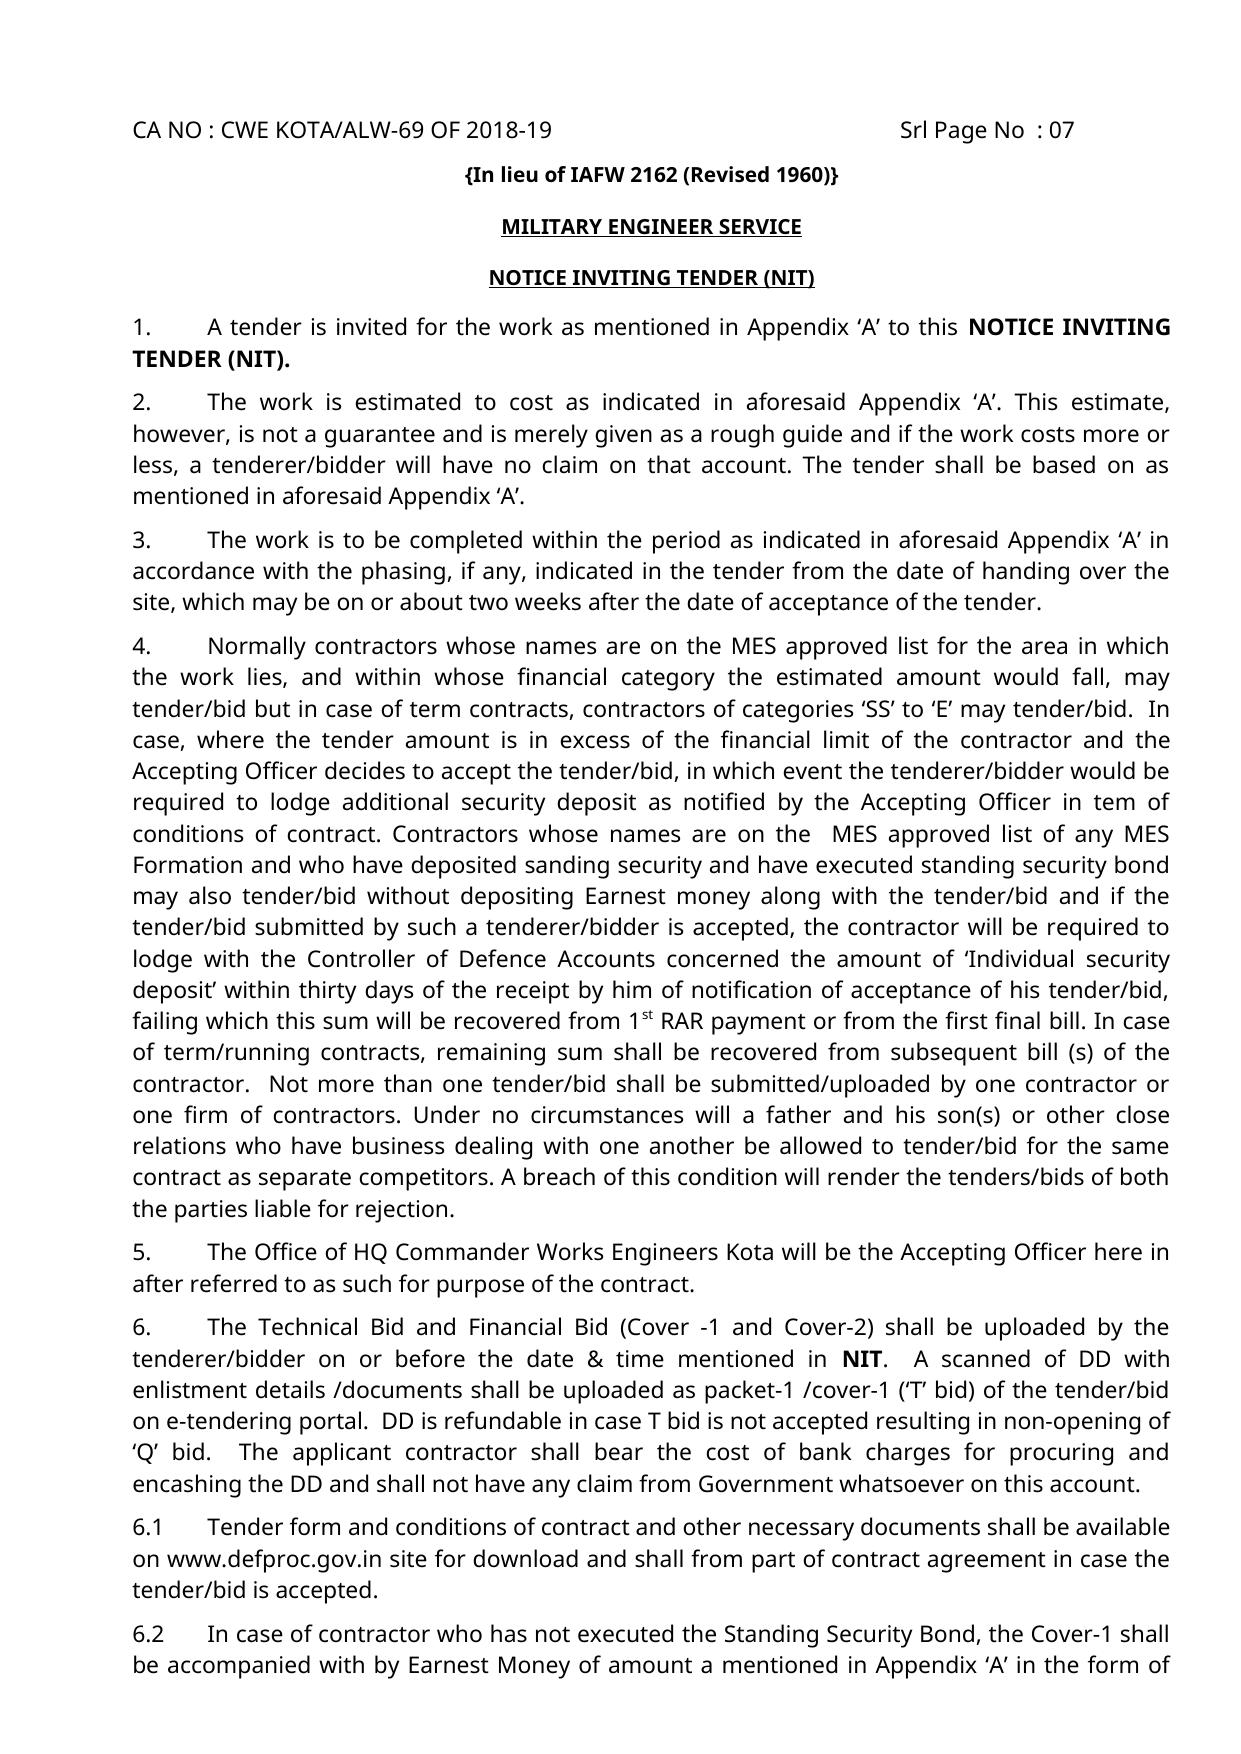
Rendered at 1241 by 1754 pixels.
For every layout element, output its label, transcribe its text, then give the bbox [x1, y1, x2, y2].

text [132, 1617, 1171, 1680]
title NOTICE INVITING TENDER (NIT) [132, 263, 1171, 291]
text 3. The work is to be completed within the period as indicated in aforesaid Appendix ‘A’ in accordance with the phasing, if any, indicated in the tender from the date of handing over the site, which may be on or about two weeks after the date of acceptance of the tender. [132, 524, 1171, 617]
text 6. The Technical Bid and Financial Bid (Cover -1 and Cover-2) shall be uploaded by the tenderer/bidder on or before the date & time mentioned in NIT. A scanned of DD with enlistment details /documents shall be uploaded as packet-1 /cover-1 (‘T’ bid) of the tender/bid on e-tendering portal. DD is refundable in case T bid is not accepted resulting in non-opening of ‘Q’ bid. The applicant contractor shall bear the cost of bank charges for procuring and encashing the DD and shall not have any claim from Government whatsoever on this account. [132, 1311, 1171, 1499]
text 4. Normally contractors whose names are on the MES approved list for the area in which the work lies, and within whose financial category the estimated amount would fall, may tender/bid but in case of term contracts, contractors of categories ‘SS’ to ‘E’ may tender/bid. In case, where the tender amount is in excess of the financial limit of the contractor and the Accepting Officer decides to accept the tender/bid, in which event the tenderer/bidder would be required to lodge additional security deposit as notified by the Accepting Officer in tem of conditions of contract. Contractors whose names are on the MES approved list of any MES Formation and who have deposited sanding security and have executed standing security bond may also tender/bid without depositing Earnest money along with the tender/bid and if the tender/bid submitted by such a tenderer/bidder is accepted, the contractor will be required to lodge with the Controller of Defence Accounts concerned the amount of ‘Individual security deposit’ within thirty days of the receipt by him of notification of acceptance of his tender/bid, failing which this sum will be recovered from 1st RAR payment or from the first final bill. In case of term/running contracts, remaining sum shall be recovered from subsequent bill (s) of the contractor. Not more than one tender/bid shall be submitted/uploaded by one contractor or one firm of contractors. Under no circumstances will a father and his son(s) or other close relations who have business dealing with one another be allowed to tender/bid for the same contract as separate competitors. A breach of this condition will render the tenders/bids of both the parties liable for rejection. [132, 630, 1171, 1224]
title {In lieu of IAFW 2162 (Revised 1960)} [132, 161, 1171, 189]
text 2. The work is estimated to cost as indicated in aforesaid Appendix ‘A’. This estimate, however, is not a guarantee and is merely given as a rough guide and if the work costs more or less, a tenderer/bidder will have no claim on that account. The tender shall be based on as mentioned in aforesaid Appendix ‘A’. [132, 386, 1171, 511]
text CA NO : CWE KOTA/ALW-69 OF 2018-19 Srl Page No : 07 [132, 114, 1171, 145]
text 6.1 Tender form and conditions of contract and other necessary documents shall be available on www.defproc.gov.in site for download and shall from part of contract agreement in case the tender/bid is accepted. [132, 1511, 1171, 1605]
text 5. The Office of HQ Commander Works Engineers Kota will be the Accepting Officer here in after referred to as such for purpose of the contract. [132, 1236, 1171, 1299]
text 1. A tender is invited for the work as mentioned in Appendix ‘A’ to this NOTICE INVITING TENDER (NIT). [132, 311, 1171, 374]
title MILITARY ENGINEER SERVICE [132, 212, 1171, 240]
